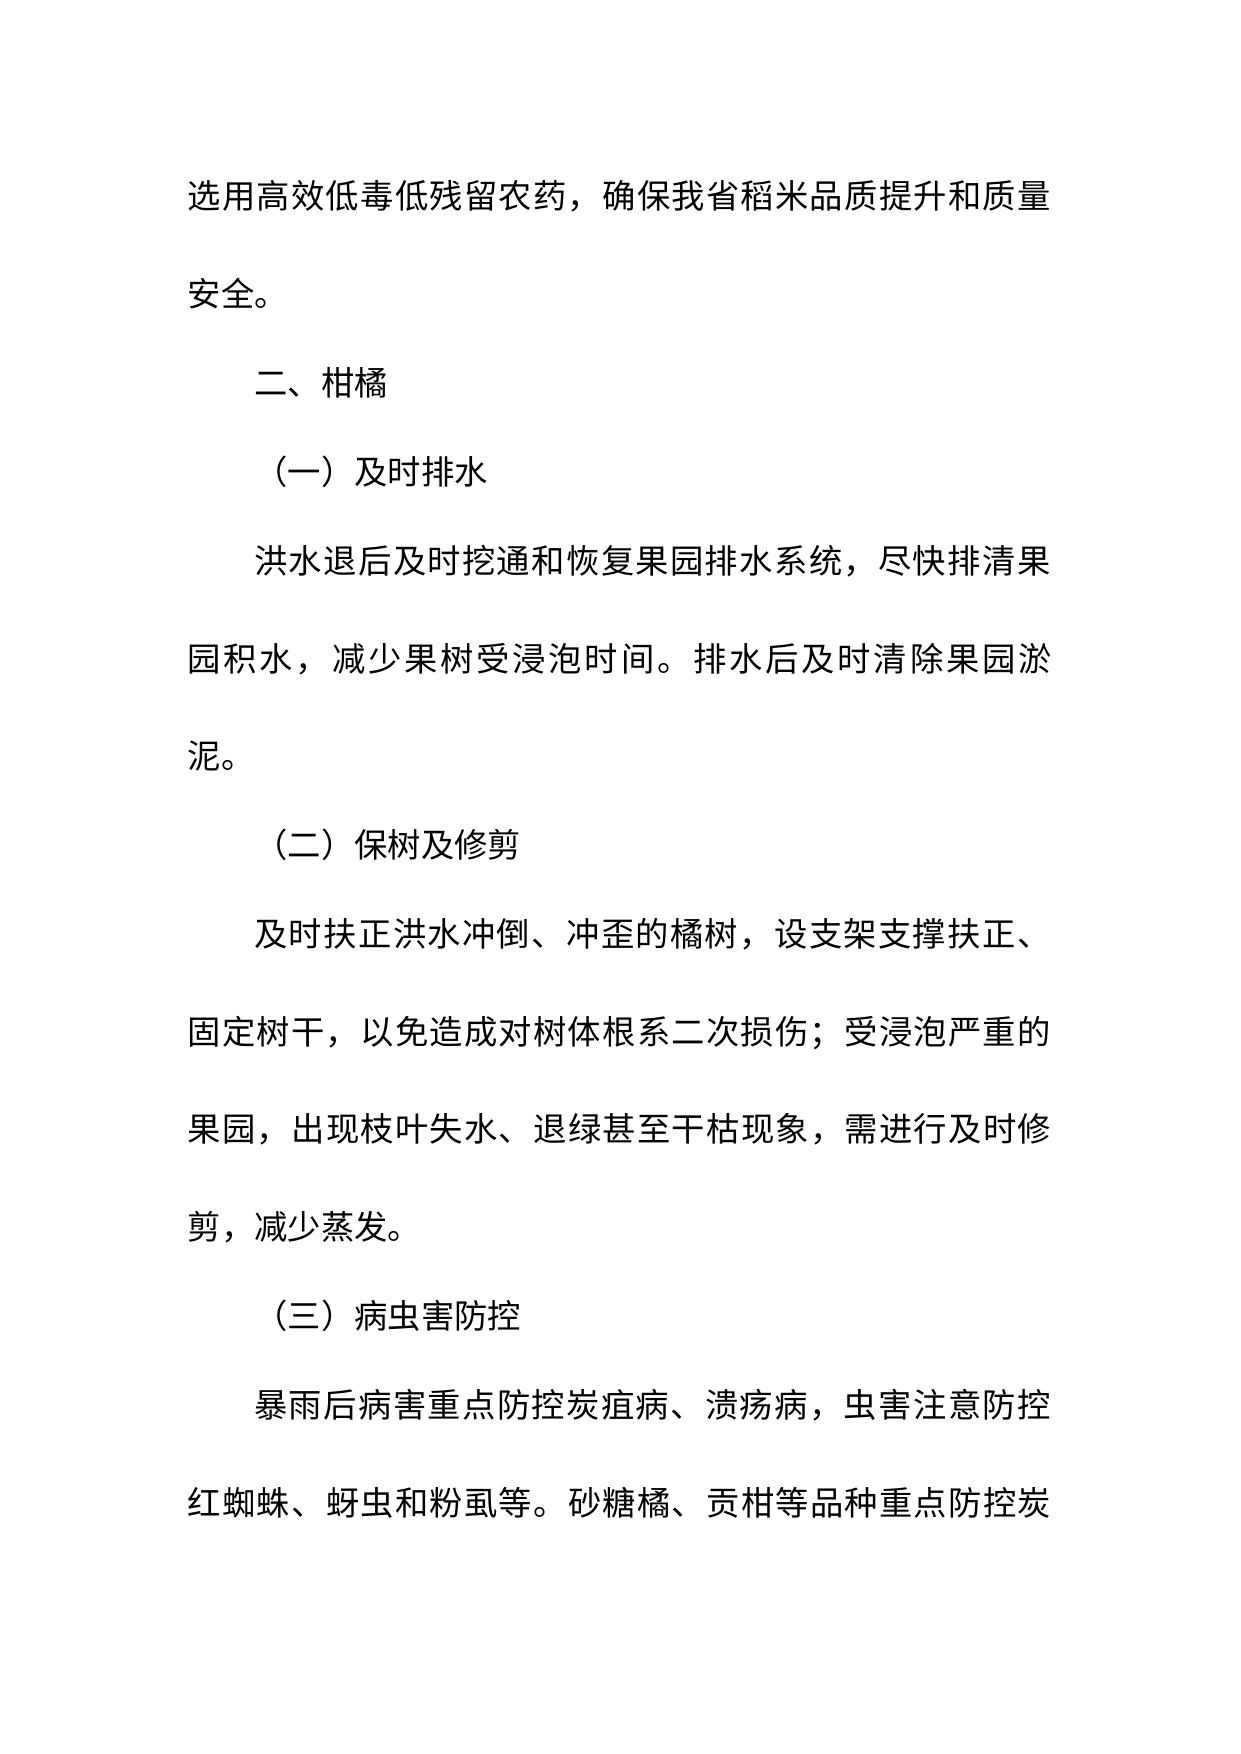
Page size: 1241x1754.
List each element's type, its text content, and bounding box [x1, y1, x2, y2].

list 洪水退后及时挖通和恢复果园排水系统，尽快排清果园积水，减少果树受浸泡时间。排水后及时清除果园淤泥。 [187, 527, 1053, 787]
list 及时扶正洪水冲倒、冲歪的橘树，设支架支撑扶正、固定树干，以免造成对树体根系二次损伤；受浸泡严重的果园，出现枝叶失水、退绿甚至干枯现象，需进行及时修剪，减少蒸发。 [187, 900, 1053, 1257]
list （二）保树及修剪 [187, 811, 1053, 876]
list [187, 1370, 1053, 1533]
list 柑橘 [187, 348, 1053, 413]
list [187, 162, 1053, 324]
list （一）及时排水 [187, 438, 1053, 503]
list （三）病虫害防控 [187, 1281, 1053, 1346]
